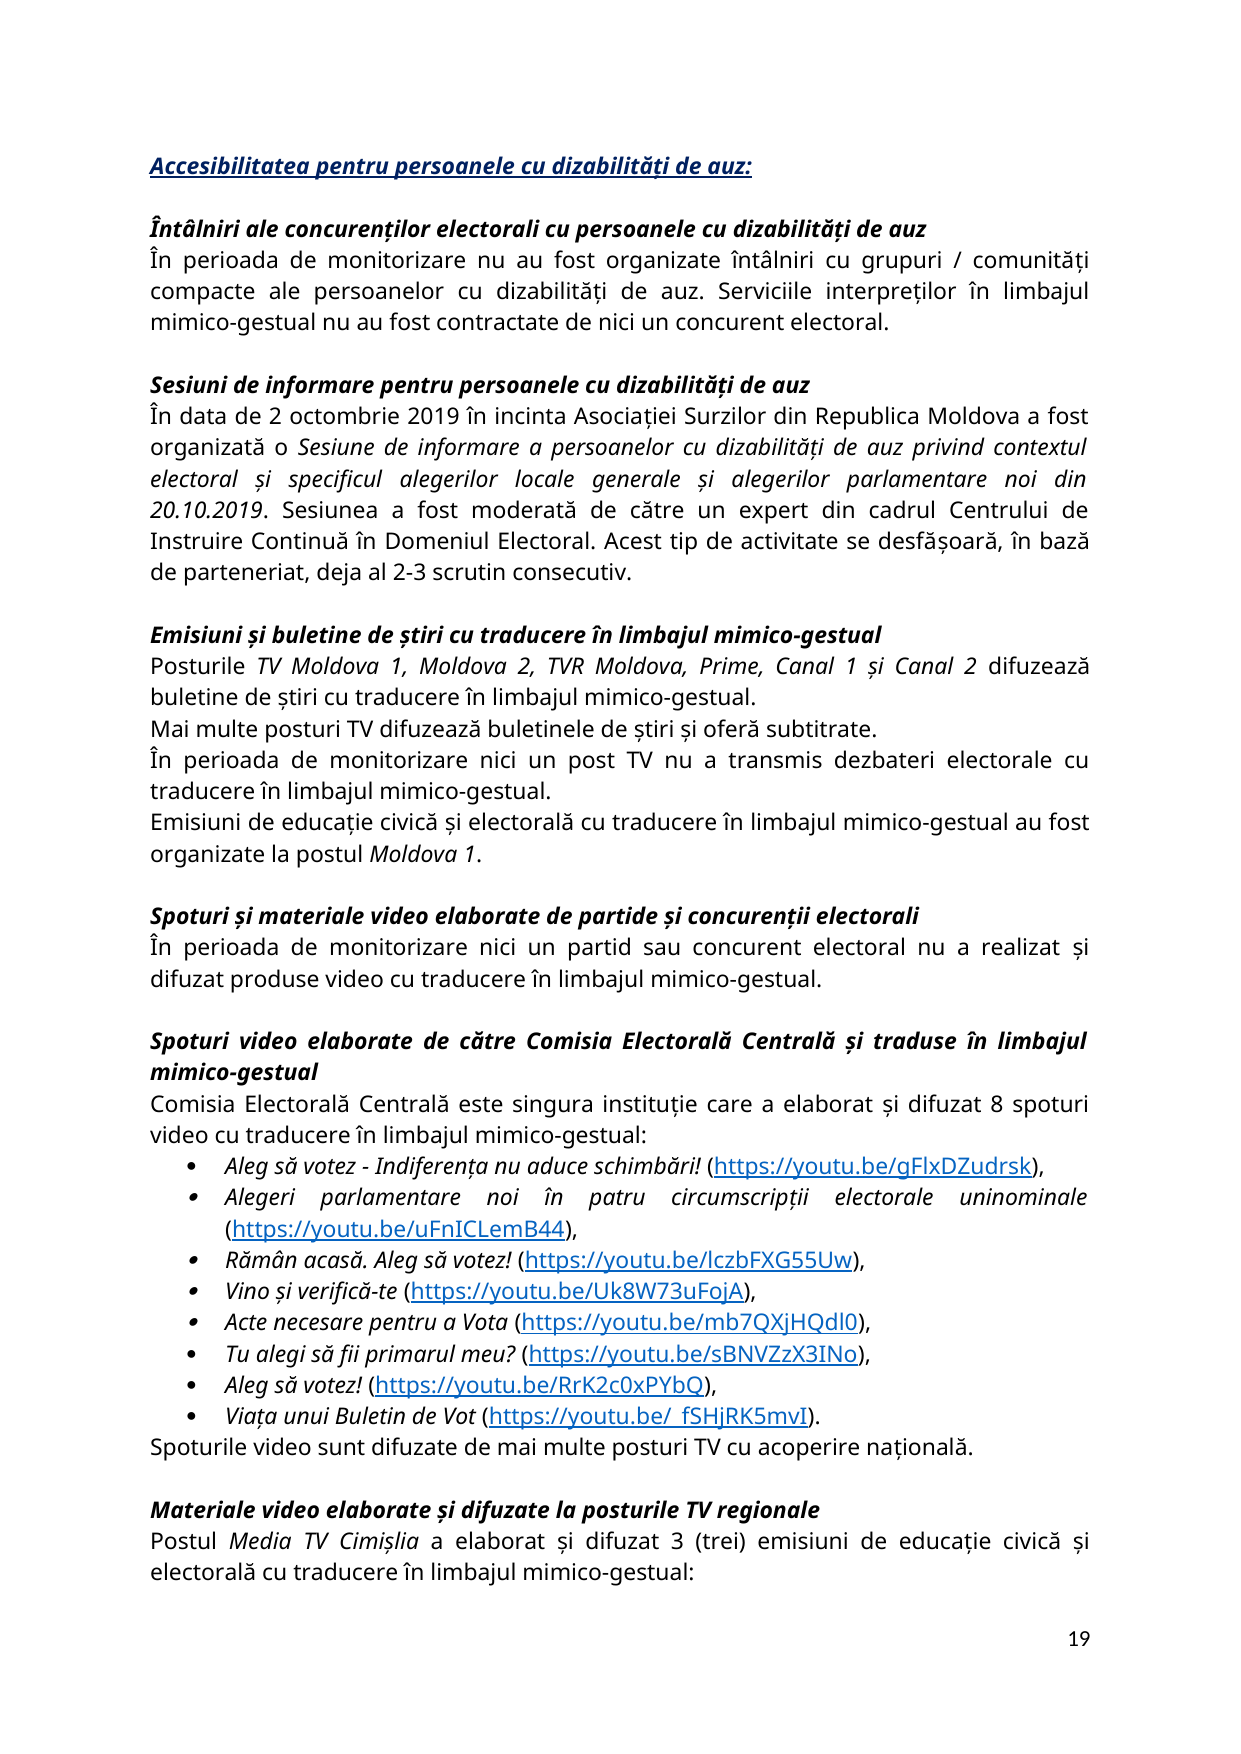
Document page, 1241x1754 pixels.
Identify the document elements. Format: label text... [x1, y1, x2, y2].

list Aleg să votez - Indiferența nu aduce schimbări! (https://youtu.be/gFlxDZudrsk), [187, 1150, 1090, 1181]
list Acte necesare pentru a Vota (https://youtu.be/mb7QXjHQdl0), [187, 1306, 1090, 1337]
text Emisiuni și buletine de știri cu traducere în limbajul mimico-gestual [150, 619, 1090, 650]
text Spoturi video elaborate de către Comisia Electorală Centrală și traduse în limbajul mimico-gestual [150, 1025, 1090, 1087]
text Întâlniri ale concurenților electorali cu persoanele cu dizabilități de auz [150, 212, 1090, 244]
text Mai multe posturi TV difuzează buletinele de știri și oferă subtitrate. [150, 712, 1090, 744]
list Tu alegi să fii primarul meu? (https://youtu.be/sBNVZzX3INo), [187, 1337, 1090, 1369]
list Alegeri parlamentare noi în patru circumscripții electorale uninominale (https://youtu.be/uFnICLemB44), [187, 1181, 1090, 1244]
text Materiale video elaborate și difuzate la posturile TV regionale [150, 1494, 1090, 1525]
text În data de 2 octombrie 2019 în incinta Asociației Surzilor din Republica Moldova a fost organizată o Sesiune de informare a persoanelor cu dizabilități de auz privind contextul electoral și specificul alegerilor locale generale și alegerilor parlamentare noi din 20.10.2019. Sesiunea a fost moderată de către un expert din cadrul Centrului de Instruire Continuă în Domeniul Electoral. Acest tip de activitate se desfășoară, în bază de parteneriat, deja al 2-3 scrutin consecutiv. [150, 400, 1090, 587]
list Vino și verifică-te (https://youtu.be/Uk8W73uFojA), [187, 1275, 1090, 1306]
text Posturile TV Moldova 1, Moldova 2, TVR Moldova, Prime, Canal 1 și Canal 2 difuzează buletine de știri cu traducere în limbajul mimico-gestual. [150, 650, 1090, 712]
text În perioada de monitorizare nu au fost organizate întâlniri cu grupuri / comunități compacte ale persoanelor cu dizabilități de auz. Serviciile interpreților în limbajul mimico-gestual nu au fost contractate de nici un concurent electoral. [150, 244, 1090, 337]
list Viața unui Buletin de Vot (https://youtu.be/_fSHjRK5mvI). [187, 1400, 1090, 1431]
text Accesibilitatea pentru persoanele cu dizabilități de auz: [150, 150, 1090, 181]
text Spoturi și materiale video elaborate de partide și concurenții electorali [150, 900, 1090, 931]
text Spoturile video sunt difuzate de mai multe posturi TV cu acoperire națională. [150, 1431, 1090, 1462]
text Emisiuni de educație civică și electorală cu traducere în limbajul mimico-gestual au fost organizate la postul Moldova 1. [150, 806, 1090, 869]
text Postul Media TV Cimișlia a elaborat și difuzat 3 (trei) emisiuni de educație civică și electorală cu traducere în limbajul mimico-gestual: [150, 1525, 1090, 1587]
text Sesiuni de informare pentru persoanele cu dizabilități de auz [150, 369, 1090, 400]
list Rămân acasă. Aleg să votez! (https://youtu.be/lczbFXG55Uw), [187, 1244, 1090, 1275]
text În perioada de monitorizare nici un partid sau concurent electoral nu a realizat și difuzat produse video cu traducere în limbajul mimico-gestual. [150, 931, 1090, 994]
text Comisia Electorală Centrală este singura instituție care a elaborat și difuzat 8 spoturi video cu traducere în limbajul mimico-gestual: [150, 1087, 1090, 1150]
text În perioada de monitorizare nici un post TV nu a transmis dezbateri electorale cu traducere în limbajul mimico-gestual. [150, 744, 1090, 806]
list Aleg să votez! (https://youtu.be/RrK2c0xPYbQ), [187, 1369, 1090, 1400]
